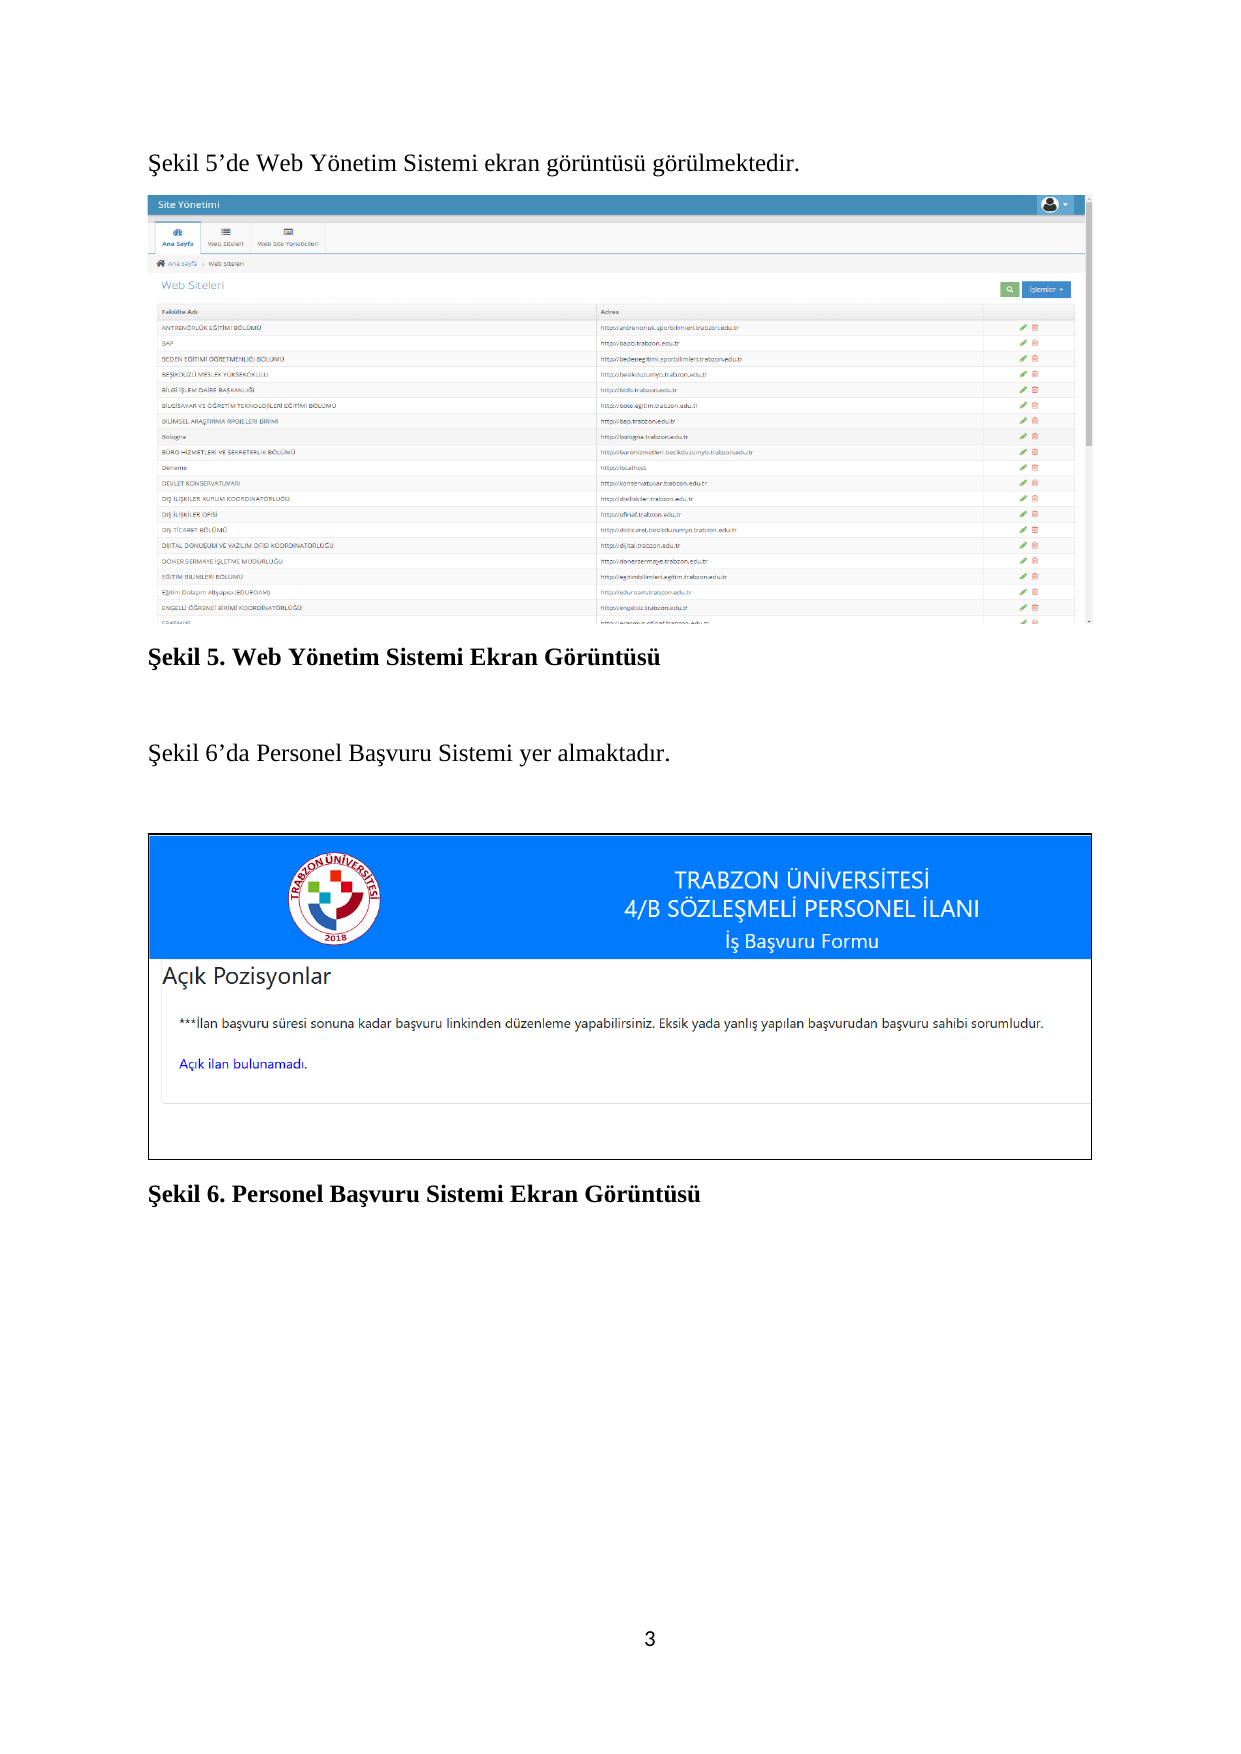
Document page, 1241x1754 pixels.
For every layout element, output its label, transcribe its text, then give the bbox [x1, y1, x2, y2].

picture [149, 835, 1091, 1159]
text Şekil 6. Personel Başvuru Sistemi Ekran Görüntüsü [148, 1179, 1152, 1208]
text Şekil 5. Web Yönetim Sistemi Ekran Görüntüsü [148, 642, 1152, 671]
text Şekil 6’da Personel Başvuru Sistemi yer almaktadır. [148, 738, 1152, 767]
picture [147, 195, 1093, 624]
text Şekil 5’de Web Yönetim Sistemi ekran görüntüsü görülmektedir. [148, 148, 1152, 176]
